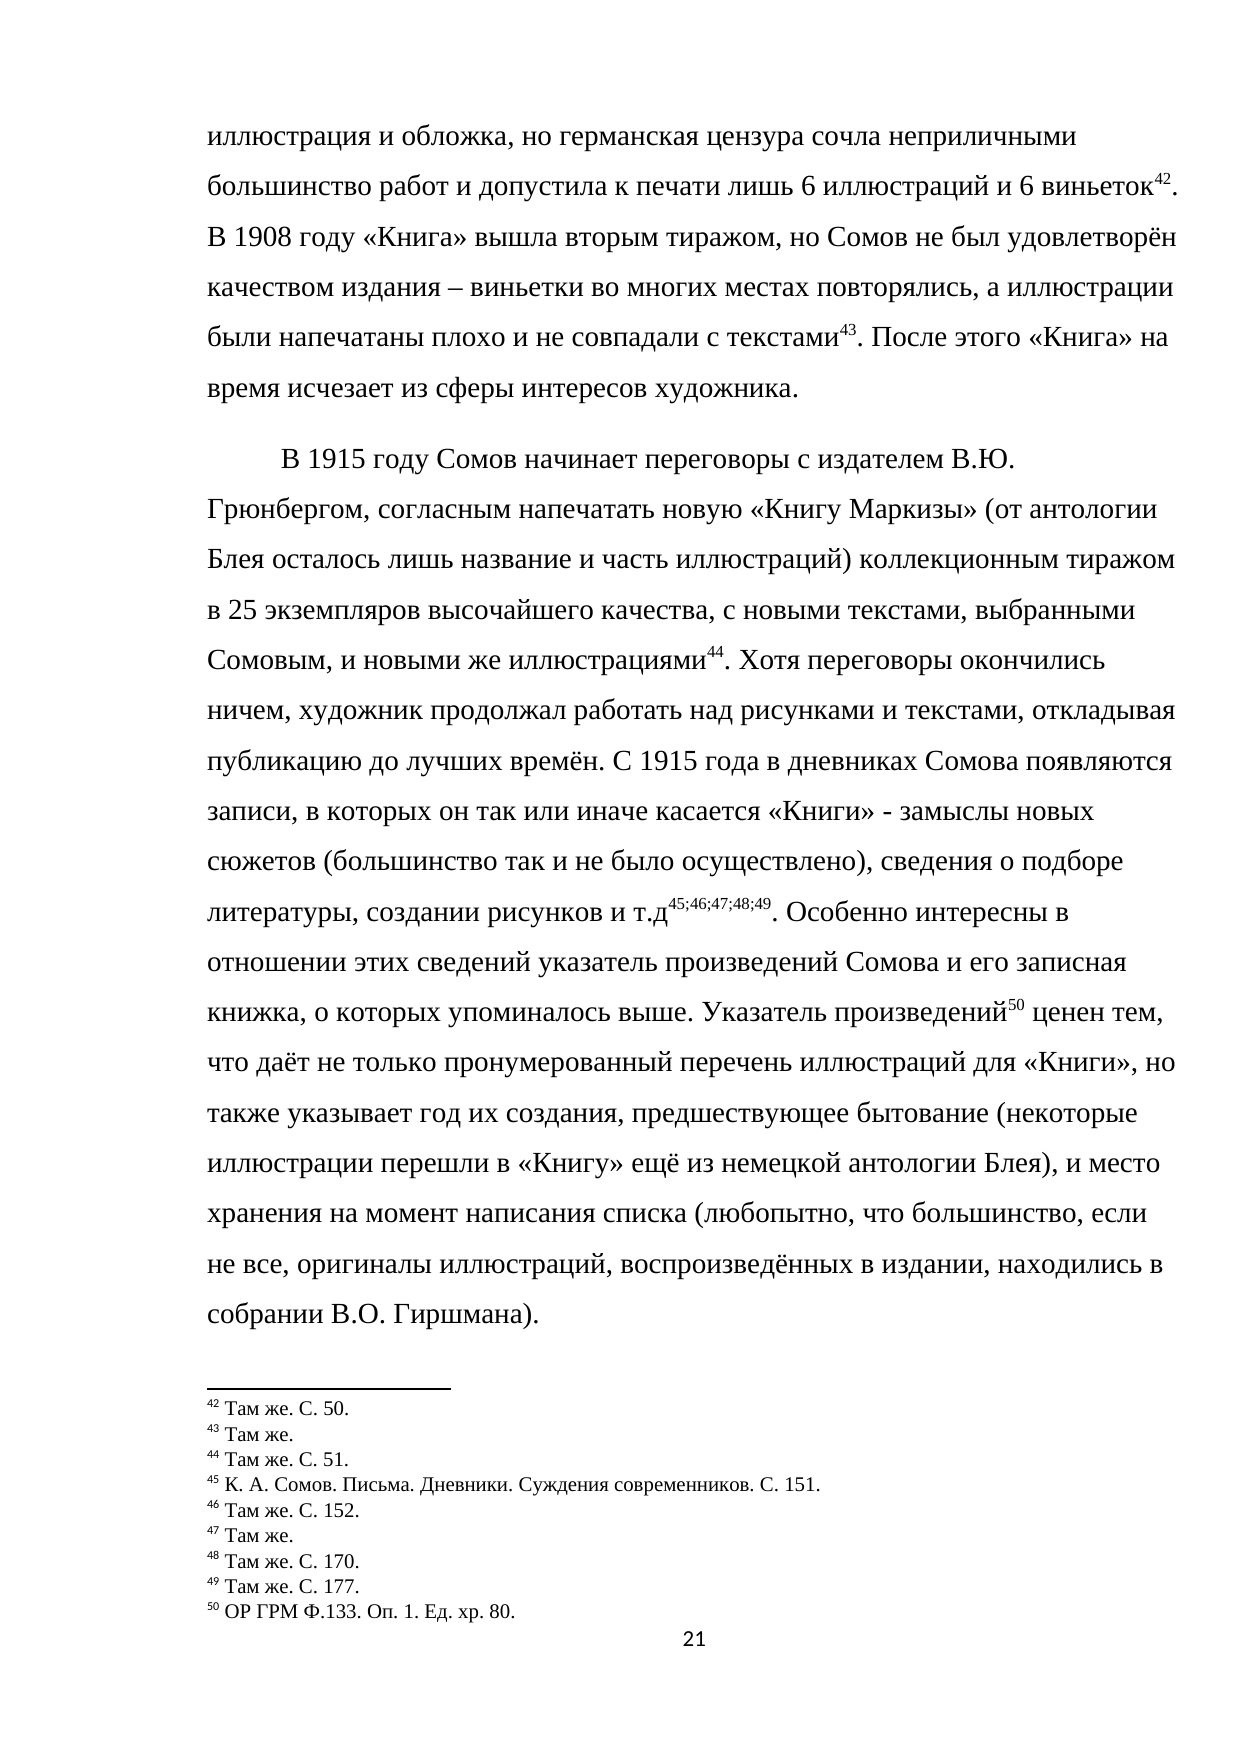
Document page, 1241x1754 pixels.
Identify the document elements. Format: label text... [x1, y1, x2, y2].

text В 1915 году Сомов начинает переговоры с издателем В.Ю. Грюнбергом, согласным напечатать новую «Книгу Маркизы» (от антологии Блея осталось лишь название и часть иллюстраций) коллекционным тиражом в 25 экземпляров высочайшего качества, с новыми текстами, выбранными Сомовым, и новыми же иллюстрациями. Хотя переговоры окончились ничем, художник продолжал работать над рисунками и текстами, откладывая публикацию до лучших времён. С 1915 года в дневниках Сомова появляются записи, в которых он так или иначе касается «Книги» - замыслы новых сюжетов (большинство так и не было осуществлено), сведения о подборе литературы, создании рисунков и т.д;;;;. Особенно интересны в отношении этих сведений указатель произведений Сомова и его записная книжка, о которых упоминалось выше. Указатель произведений ценен тем, что даёт не только пронумерованный перечень иллюстраций для «Книги», но также указывает год их создания, предшествующее бытование (некоторые иллюстрации перешли в «Книгу» ещё из немецкой антологии Блея), и место хранения на момент написания списка (любопытно, что большинство, если не все, оригиналы иллюстраций, воспроизведённых в издании, находились в собрании В.О. Гиршмана). [207, 441, 1181, 1330]
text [207, 118, 1181, 403]
